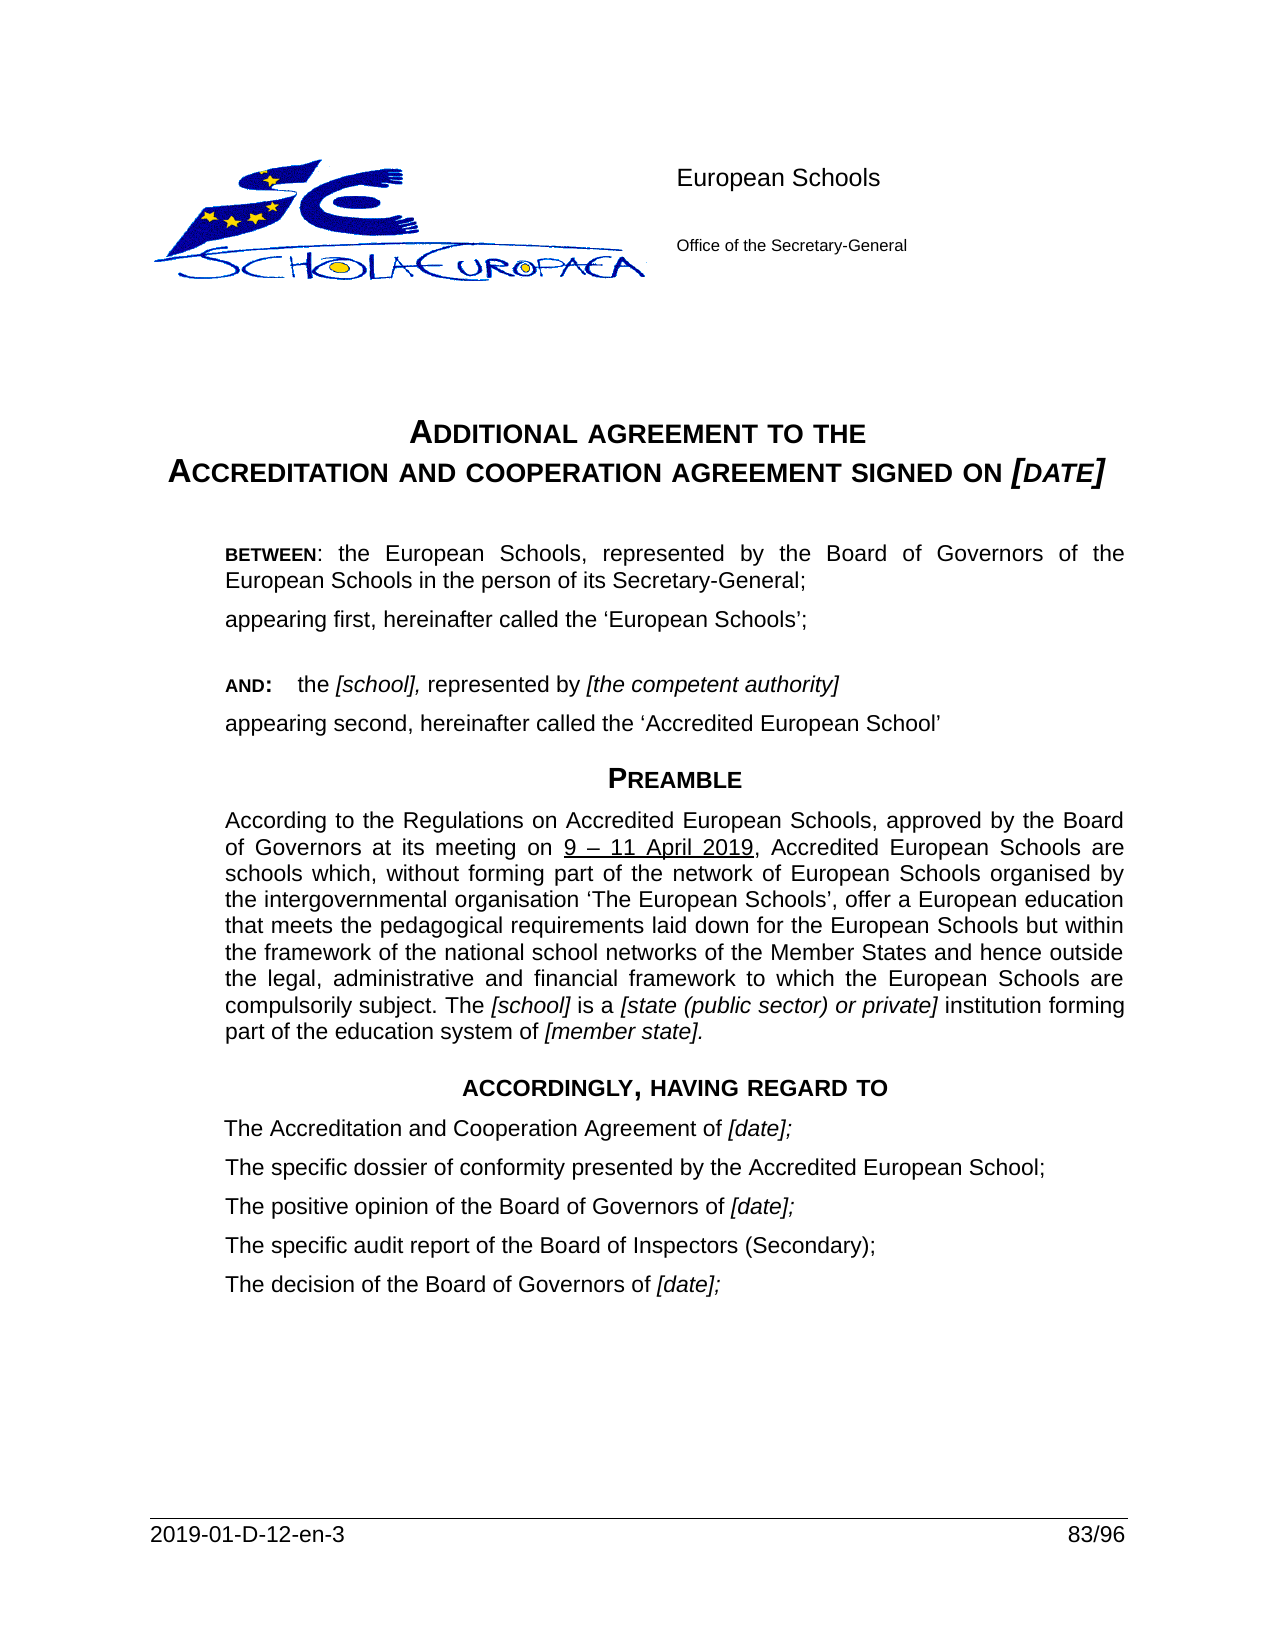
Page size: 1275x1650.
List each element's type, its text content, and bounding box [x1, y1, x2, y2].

text Additional agreement to the [150, 412, 1125, 451]
picture [147, 150, 654, 288]
text Preamble [225, 761, 1125, 794]
text The Accreditation and Cooperation Agreement of [date]; [150, 1115, 1125, 1142]
text The positive opinion of the Board of Governors of [date]; [150, 1193, 1125, 1219]
text The decision of the Board of Governors of [date]; [150, 1271, 1125, 1297]
text and: the [school], represented by [the competent authority] [150, 671, 1125, 697]
text appearing first, hereinafter called the ‘European Schools’; [150, 606, 1125, 632]
text accordingly, having regard to [225, 1069, 1125, 1103]
text According to the Regulations on Accredited European Schools, approved by the Board of Governors at its meeting on 9 – 11 April 2019, Accredited European Schools are schools which, without forming part of the network of European Schools organised by the intergovernmental organisation ‘The European Schools’, offer a European education that meets the pedagogical requirements laid down for the European Schools but within the framework of the national school networks of the Member States and hence outside the legal, administrative and financial framework to which the European Schools are compulsorily subject. The [school] is a [state (public sector) or private] institution forming part of the education system of [member state]. [225, 807, 1125, 1044]
text The specific dossier of conformity presented by the Accredited European School; [150, 1154, 1125, 1181]
table_header [135, 150, 676, 359]
text Accreditation and cooperation agreement signed on [date] [150, 451, 1125, 489]
table_header European Schools Office of the Secretary-General [676, 150, 1140, 359]
text The specific audit report of the Board of Inspectors (Secondary); [150, 1232, 1125, 1258]
text appearing second, hereinafter called the ‘Accredited European School’ [150, 710, 1125, 736]
text between: the European Schools, represented by the Board of Governors of the European Schools in the person of its Secretary-General; [225, 540, 1125, 593]
